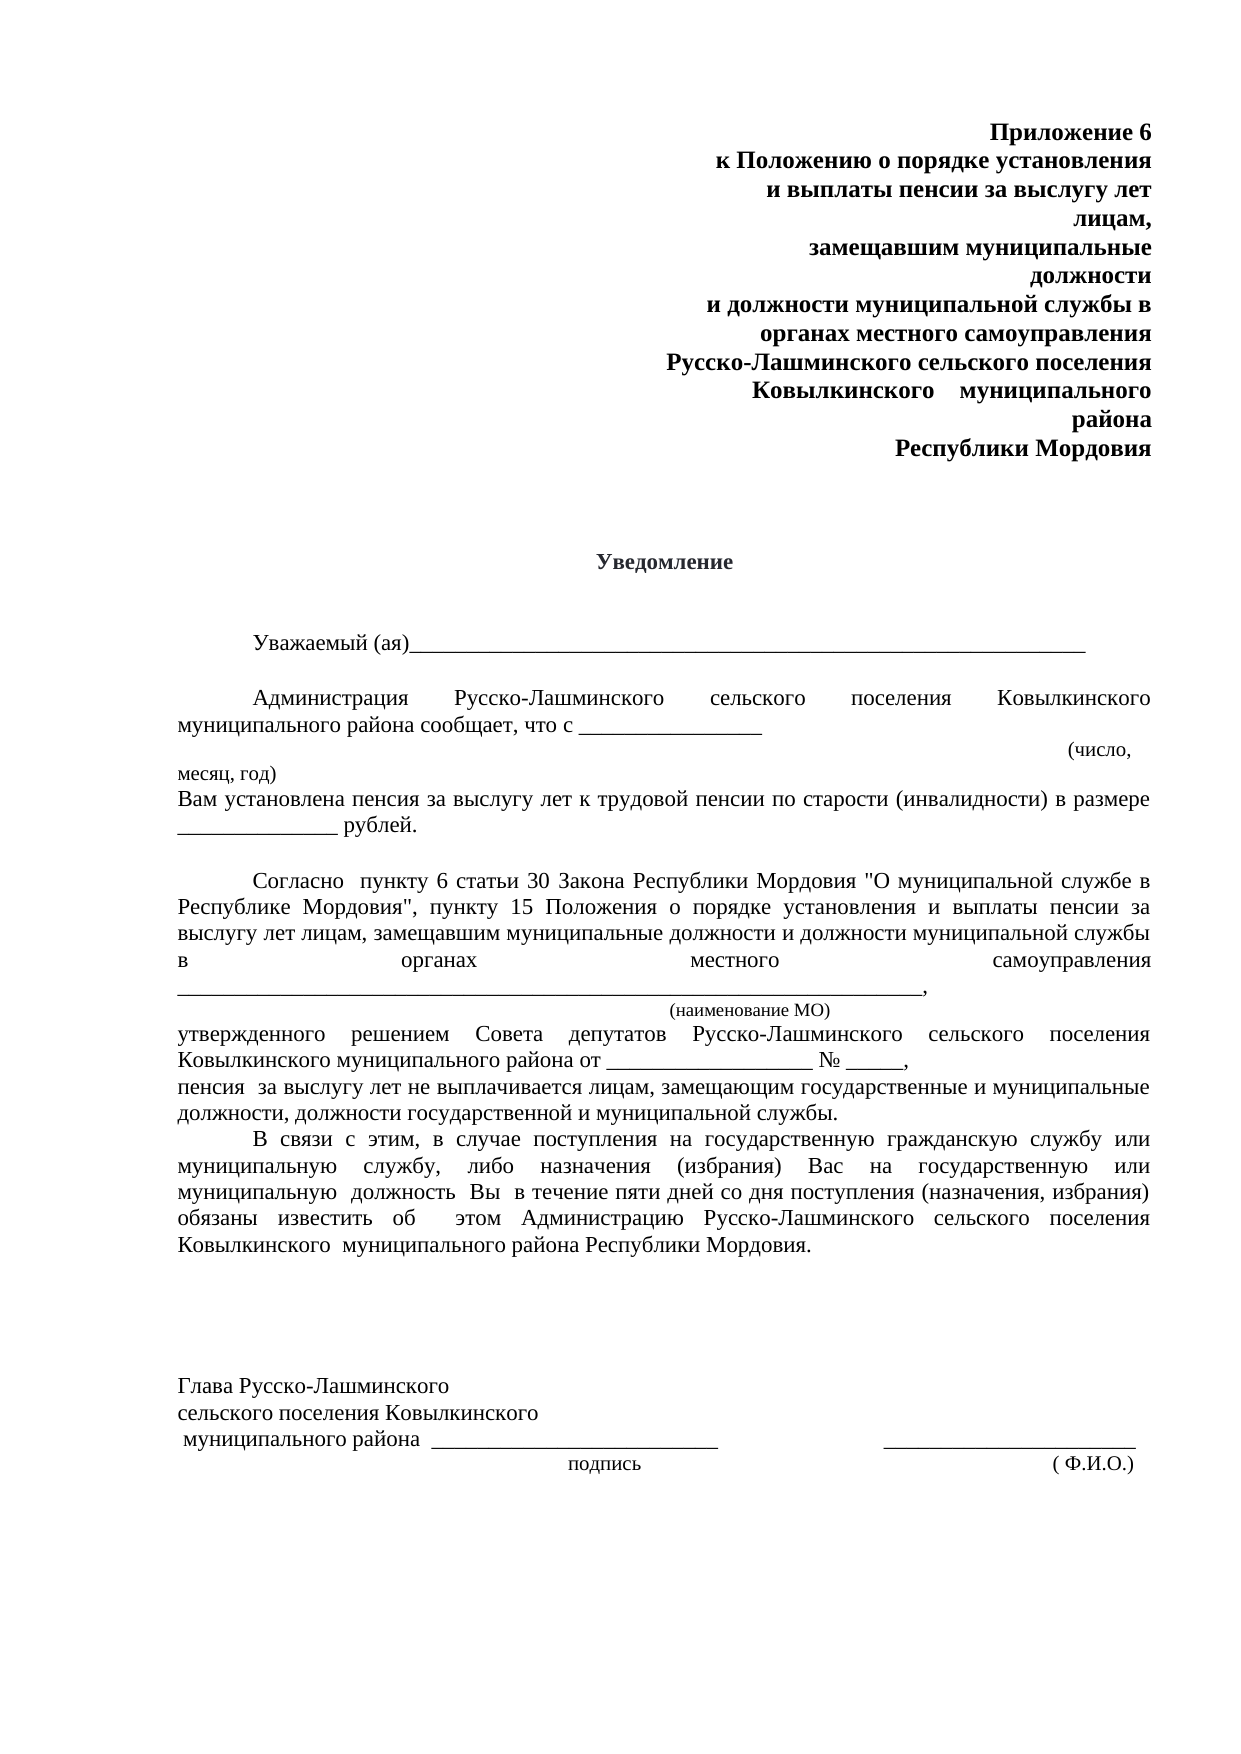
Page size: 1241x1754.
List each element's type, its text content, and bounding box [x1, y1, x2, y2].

text к Положению о порядке установления [177, 145, 1152, 174]
text Республики Мордовия [177, 433, 1152, 462]
text Администрация Русско-Лашминского сельского поселения Ковылкинского муниципального района сообщает, что с ________________ [177, 684, 1152, 737]
text и должности муниципальной службы в [177, 289, 1152, 318]
text Вам установлена пенсия за выслугу лет к трудовой пенсии по старости (инвалидности) в размере ______________ рублей. [177, 785, 1152, 838]
text Ковылкинского муниципального района [177, 375, 1152, 433]
text Согласно пункту 6 статьи 30 Закона Республики Мордовия "О муниципальной службе в Республике Мордовия", пункту 15 Положения о порядке установления и выплаты пенсии за выслугу лет лицам, замещавшим муниципальные должности и должности муниципальной службы в органах местного самоуправления _________________________________________________________________, [177, 867, 1152, 998]
text муниципального района _________________________ ______________________ [177, 1425, 1152, 1451]
text пенсия за выслугу лет не выплачивается лицам, замещающим государственные и муниципальные должности, должности государственной и муниципальной службы. [177, 1073, 1152, 1125]
text В связи с этим, в случае поступления на государственную гражданскую службу или муниципальную службу, либо назначения (избрания) Вас на государственную или муниципальную должность Вы в течение пяти дней со дня поступления (назначения, избрания) обязаны известить об этом Администрацию Русско-Лашминского сельского поселения Ковылкинского муниципального района Республики Мордовия. [177, 1125, 1152, 1257]
text Уведомление [177, 548, 1152, 574]
text (наименование МО) [177, 998, 1152, 1020]
text Русско-Лашминского сельского поселения [177, 347, 1152, 375]
text утвержденного решением Совета депутатов Русско-Лашминского сельского поселения Ковылкинского муниципального района от __________________ № _____, [177, 1020, 1152, 1073]
text Приложение 6 [177, 117, 1152, 145]
text Глава Русско-Лашминского [177, 1372, 1152, 1398]
text органах местного самоуправления [177, 318, 1152, 347]
text и выплаты пенсии за выслугу лет лицам, [177, 174, 1152, 232]
text подпись ( Ф.И.О.) [177, 1451, 1152, 1475]
text Уважаемый (ая)___________________________________________________________ [177, 629, 1152, 656]
text замещавшим муниципальные должности [177, 232, 1152, 289]
text (число, месяц, год) [177, 737, 1152, 785]
text сельского поселения Ковылкинского [177, 1398, 1152, 1425]
